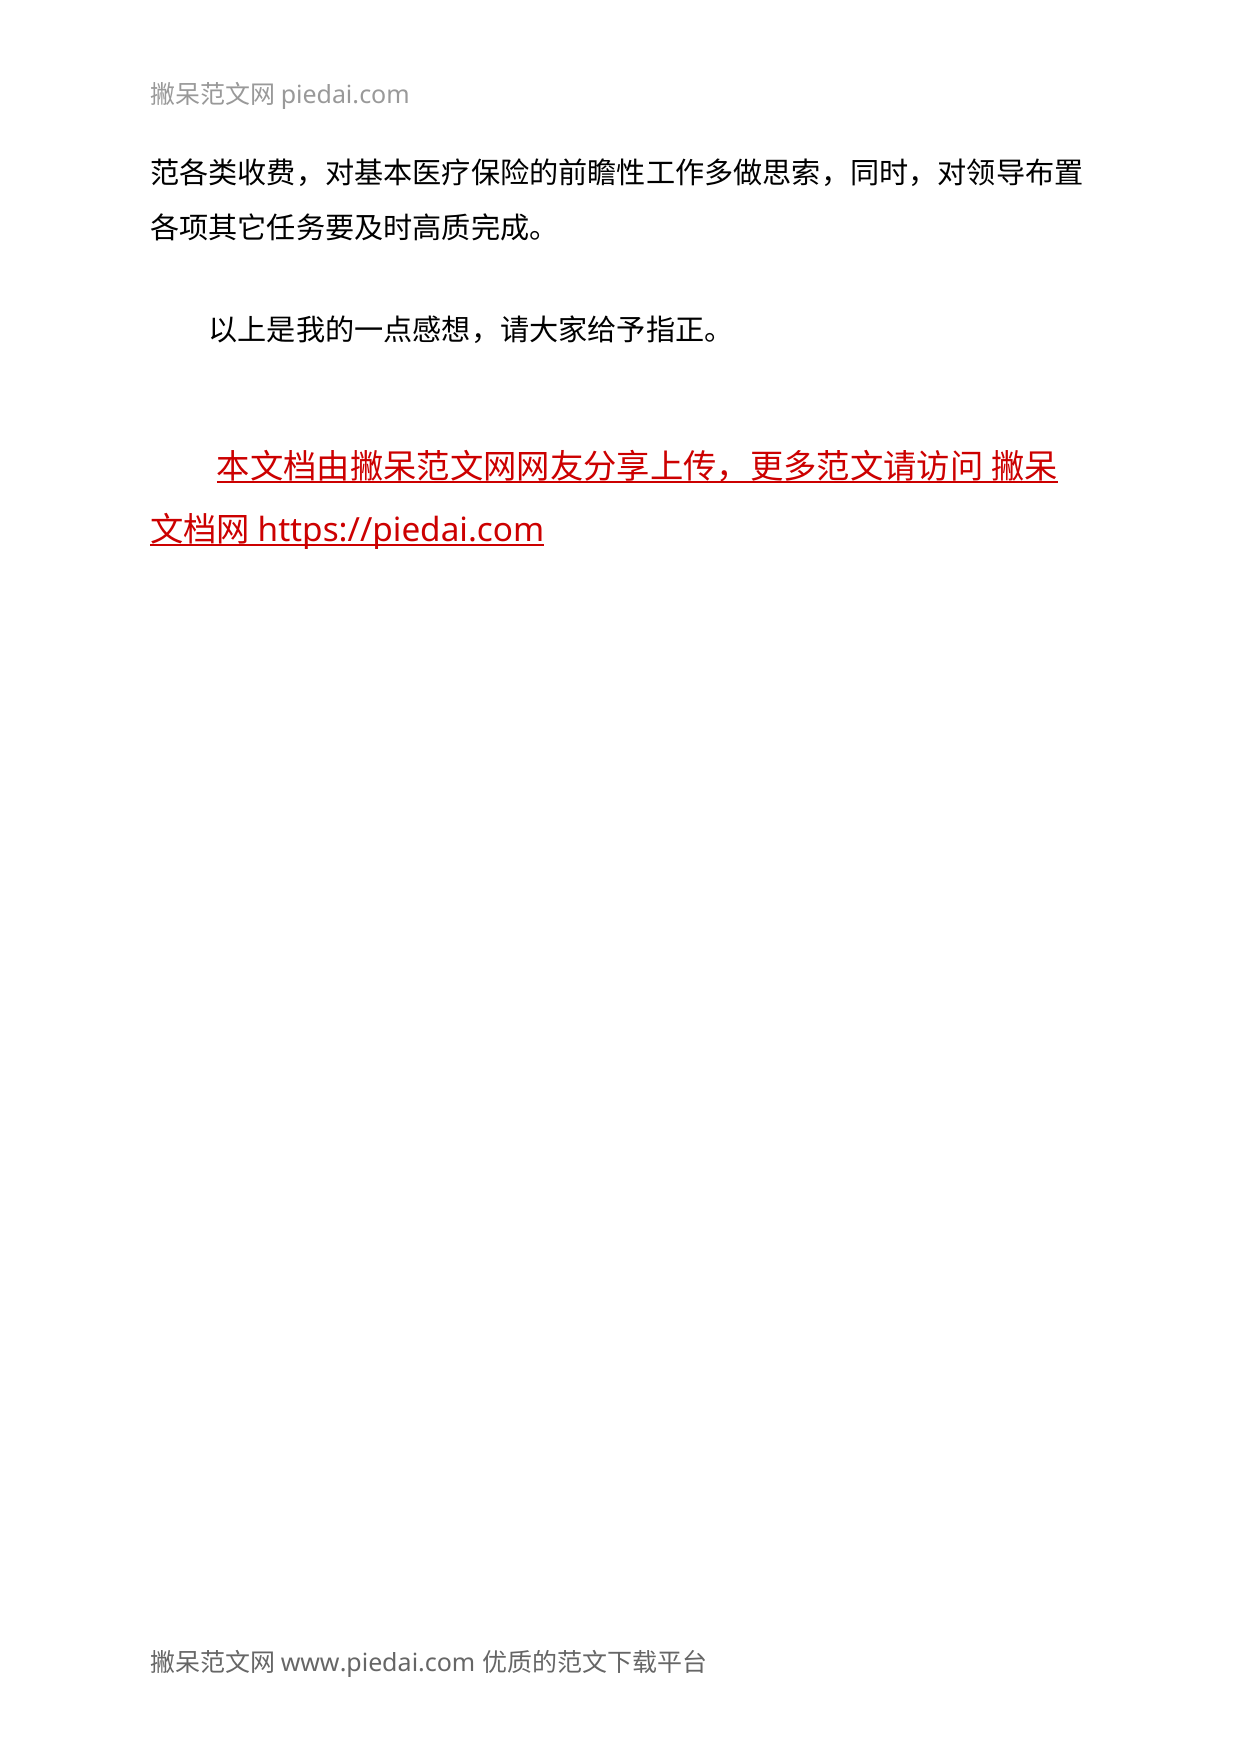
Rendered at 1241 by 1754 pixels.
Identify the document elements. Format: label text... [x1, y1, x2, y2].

text 本文档由撇呆范文网网友分享上传，更多范文请访问 撇呆文档网 https://piedai.com [150, 440, 1090, 551]
text 以上是我的一点感想，请大家给予指正。 [150, 307, 1090, 349]
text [150, 150, 1090, 247]
